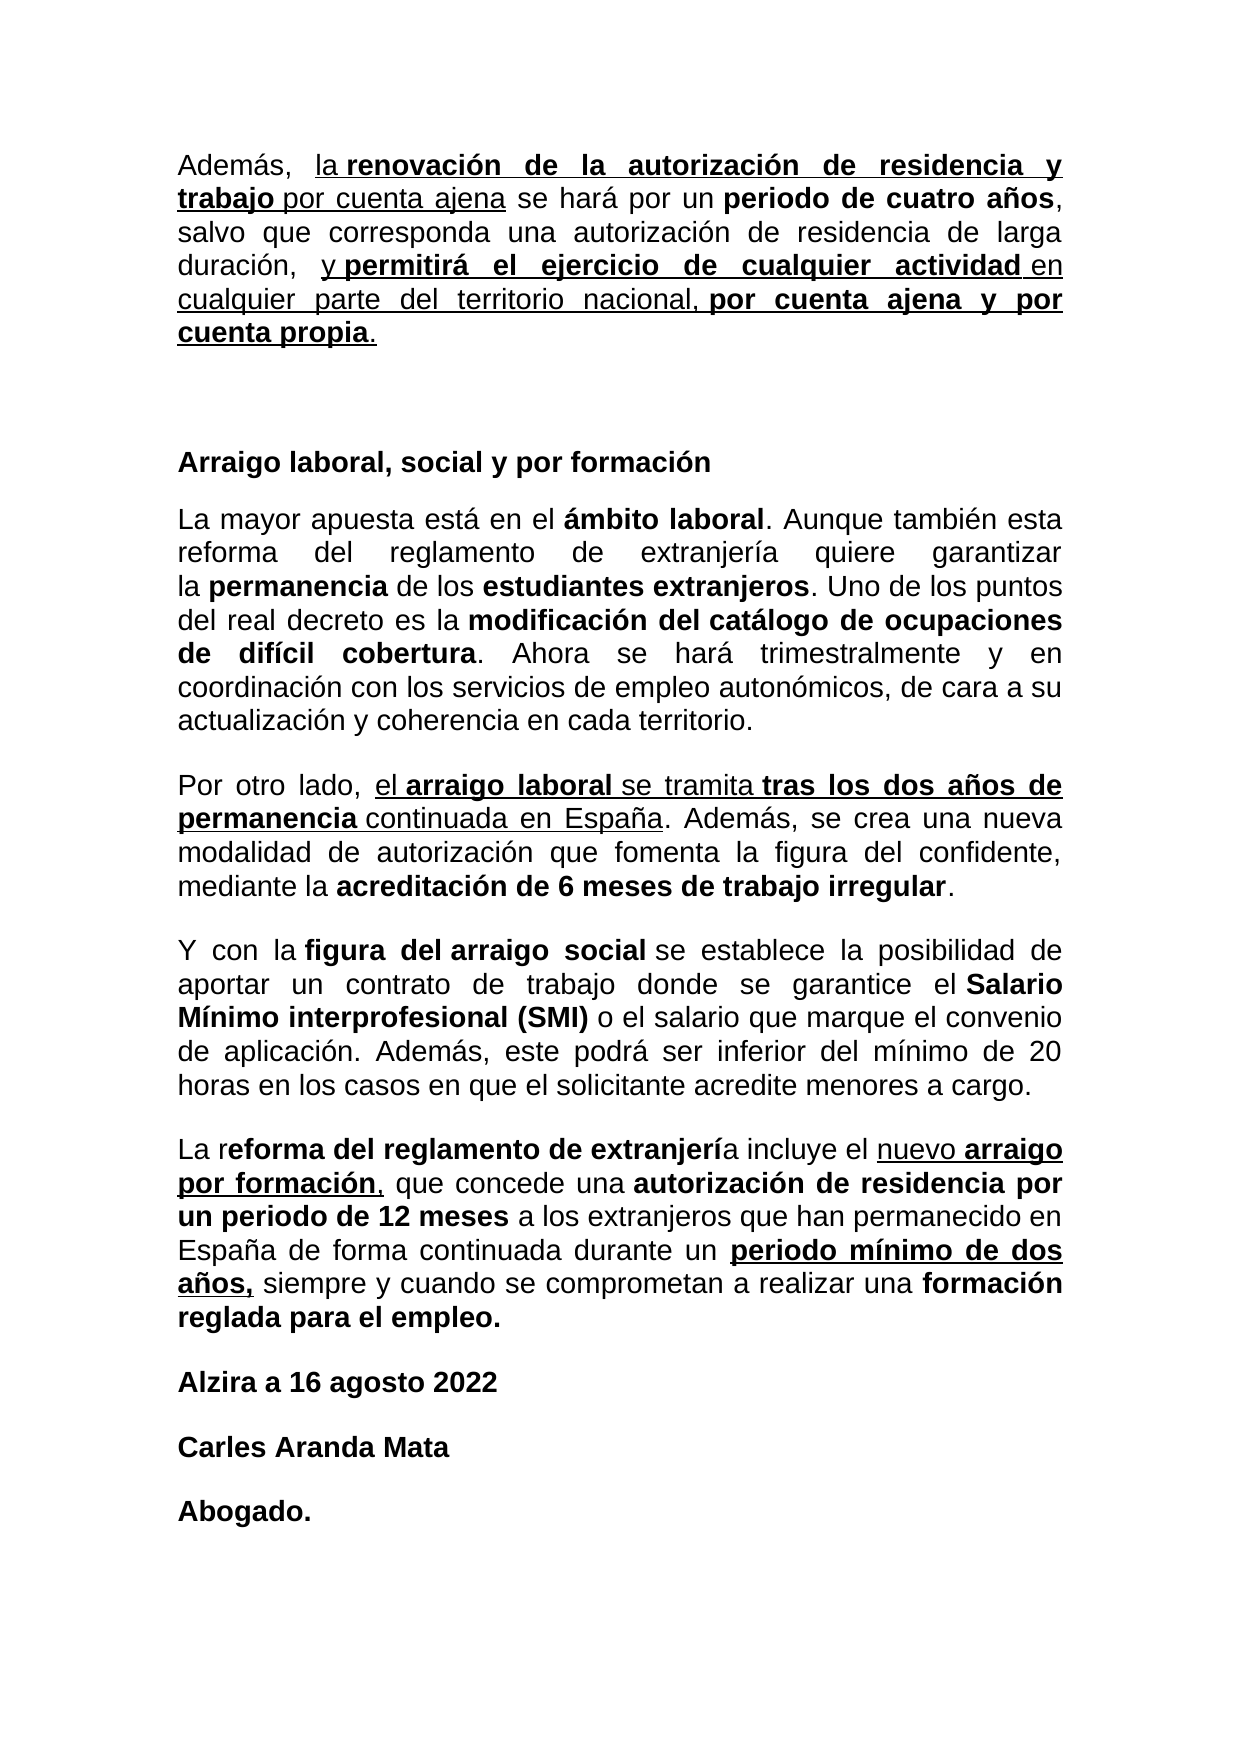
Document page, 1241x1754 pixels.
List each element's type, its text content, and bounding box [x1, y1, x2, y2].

text Además, la renovación de la autorización de residencia y trabajo por cuenta ajena se hará por un periodo de cuatro años, salvo que corresponda una autorización de residencia de larga duración, y permitirá el ejercicio de cualquier actividad en cualquier parte del territorio nacional, por cuenta ajena y por cuenta propia. [177, 148, 1063, 311]
text La mayor apuesta está en el ámbito laboral. Aunque también esta reforma del reglamento de extranjería quiere garantizar la permanencia de los estudiantes extranjeros. Uno de los puntos del real decreto es la modificación del catálogo de ocupaciones de difícil cobertura. Ahora se hará trimestralmente y en coordinación con los servicios de empleo autonómicos, de cara a su actualización y coherencia en cada territorio. [177, 502, 1063, 737]
text Abogado. [177, 1494, 1063, 1528]
text Arraigo laboral, social y por formación [177, 445, 1063, 478]
text Carles Aranda Mata [177, 1429, 1063, 1463]
text Por otro lado, el arraigo laboral se tramita tras los dos años de permanencia continuada en España. Además, se crea una nueva modalidad de autorización que fomenta la figura del confidente, mediante la acreditación de 6 meses de trabajo irregular. [177, 768, 1063, 902]
text Alzira a 16 agosto 2022 [177, 1365, 1063, 1398]
text Y con la figura del arraigo social se establece la posibilidad de aportar un contrato de trabajo donde se garantice el Salario Mínimo interprofesional (SMI) o el salario que marque el convenio de aplicación. Además, este podrá ser inferior del mínimo de 20 horas en los casos en que el solicitante acredite menores a cargo. [177, 933, 1063, 1101]
text Además, la renovación de la autorización de residencia y trabajo por cuenta ajena se hará por un periodo de cuatro años, salvo que corresponda una autorización de residencia de larga duración, y permitirá el ejercicio de cualquier actividad en cualquier parte del territorio nacional, por cuenta ajena y por cuenta propia. [177, 313, 1063, 349]
text La reforma del reglamento de extranjería incluye el nuevo arraigo por formación, que concede una autorización de residencia por un periodo de 12 meses a los extranjeros que han permanecido en España de forma continuada durante un periodo mínimo de dos años, siempre y cuando se comprometan a realizar una formación reglada para el empleo. [177, 1132, 1063, 1333]
